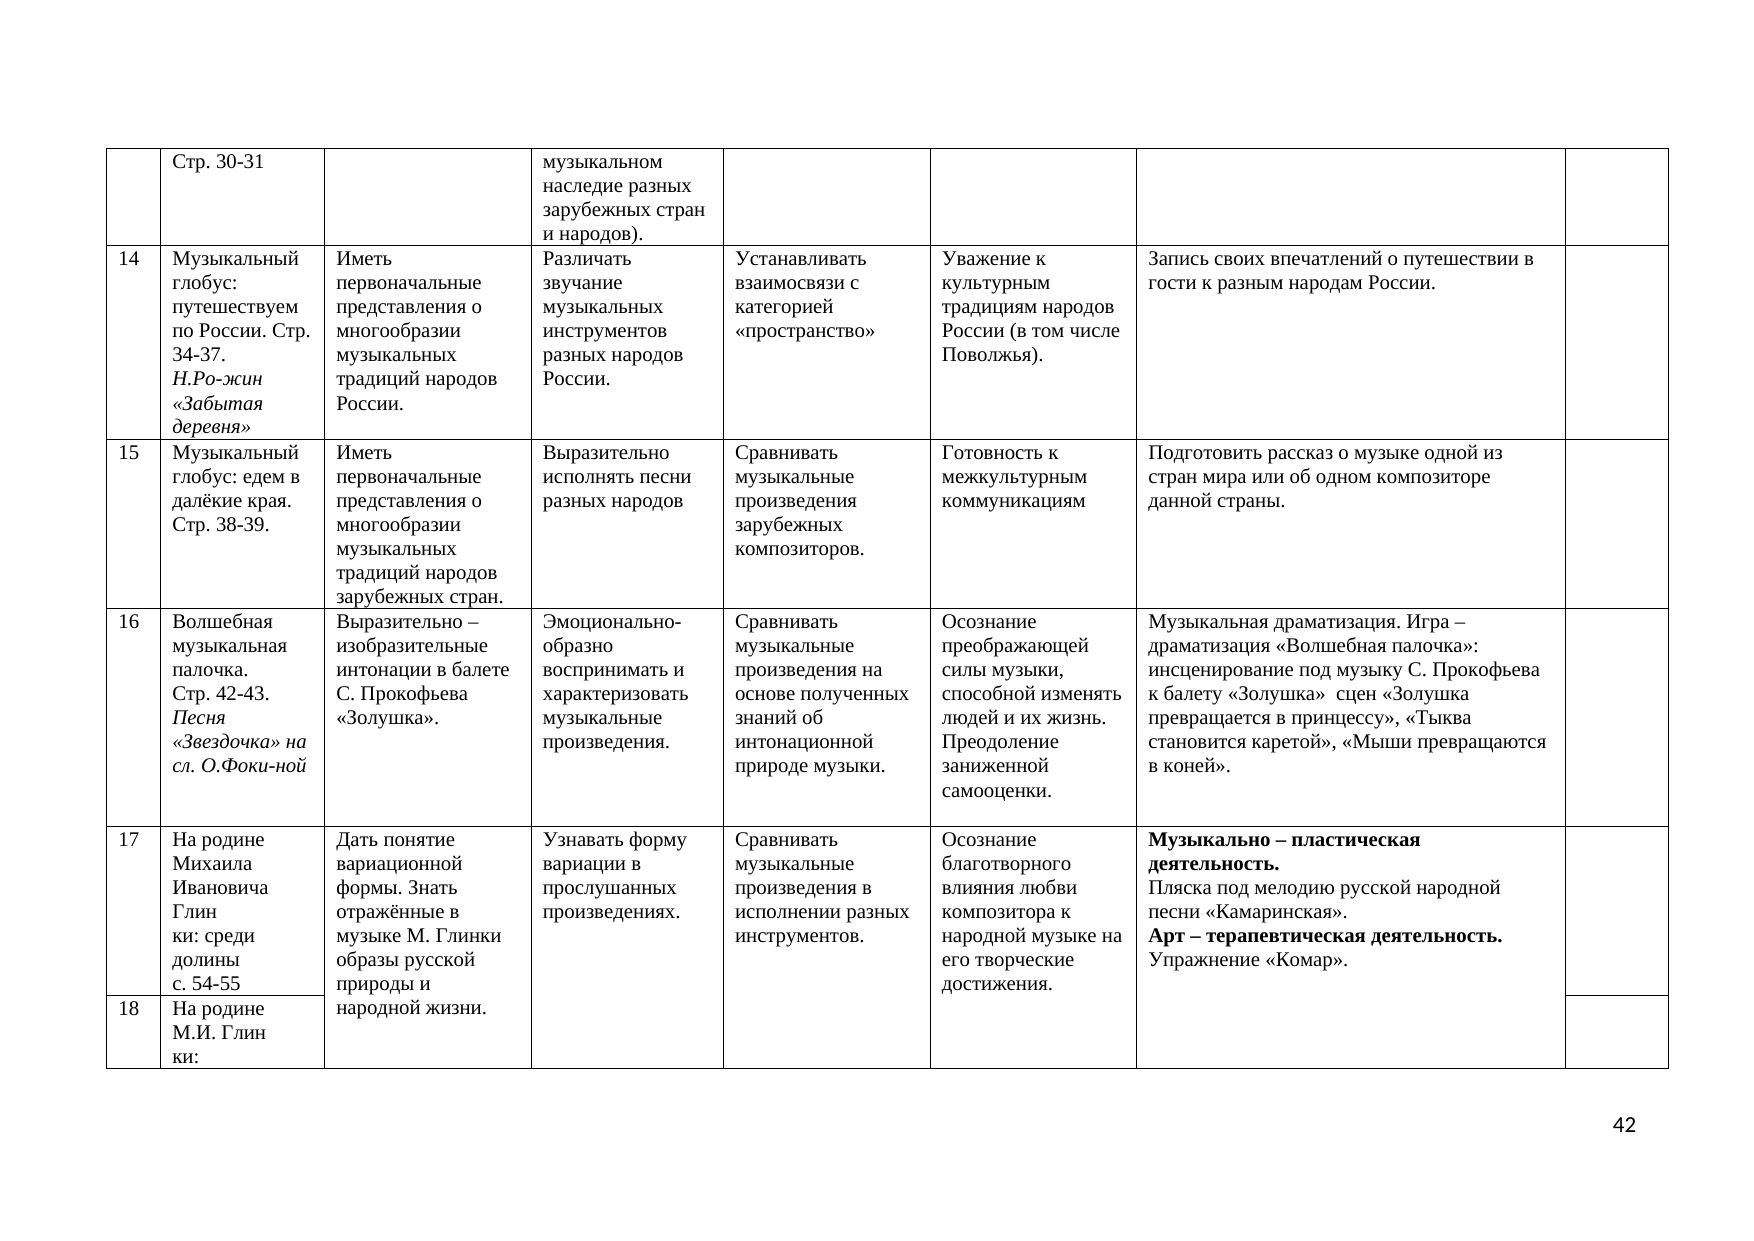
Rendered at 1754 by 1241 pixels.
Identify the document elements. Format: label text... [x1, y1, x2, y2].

table_cell На родине Михаила Ивановича Глин ки: среди долины с. 54-55 [161, 827, 324, 995]
table_cell Готовность к межкультурным коммуникациям [931, 440, 1136, 608]
table_cell 17 [107, 827, 160, 995]
table_cell Уважение к культурным традициям народов России (в том числе Поволжья). [931, 246, 1136, 438]
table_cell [161, 996, 324, 1068]
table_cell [931, 149, 1136, 245]
table_cell 15 [107, 440, 160, 608]
table_cell Различать звучание музыкальных инструментов разных народов России. [532, 246, 723, 438]
table_cell Выразительно исполнять песни разных народов [532, 440, 723, 608]
table_cell [1566, 440, 1668, 608]
table_cell Сравнивать музыкальные произведения в исполнении разных инструментов. [724, 827, 930, 1068]
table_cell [724, 149, 930, 245]
table_cell [1566, 149, 1668, 245]
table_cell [532, 149, 723, 245]
table_cell Музыкальная драматизация. Игра – драматизация «Волшебная палочка»: инсценирование под музыку С. Прокофьева к балету «Золушка» сцен «Золушка превращается в принцессу», «Тыква становится каретой», «Мыши превращаются в коней». [1137, 609, 1565, 826]
table_cell 18 [107, 996, 160, 1068]
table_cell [1137, 149, 1565, 245]
table_cell Устанавливать взаимосвязи с категорией «пространство» [724, 246, 930, 438]
table_cell [1566, 609, 1668, 826]
table_cell [1566, 827, 1668, 995]
table_cell 13 [107, 149, 160, 245]
table_cell Музыкальный глобус: едем в далёкие края. Стр. 38-39. [161, 440, 324, 608]
table_cell Сравнивать музыкальные произведения зарубежных композиторов. [724, 440, 930, 608]
table_cell [1566, 996, 1668, 1068]
table_cell Сравнивать музыкальные произведения на основе полученных знаний об интонационной природе музыки. [724, 609, 930, 826]
table_cell Выразительно – изобразительные интонации в балете С. Прокофьева «Золушка». [325, 609, 531, 826]
table_cell 14 [107, 246, 160, 438]
table_cell Подготовить рассказ о музыке одной из стран мира или об одном композиторе данной страны. [1137, 440, 1565, 608]
table_cell Осознание благотворного влияния любви композитора к народной музыке на его творческие достижения. [931, 827, 1136, 1068]
table_cell Музыкально – пластическая деятельность. Пляска под мелодию русской народной песни «Камаринская». Арт – терапевтическая деятельность. Упражнение «Комар». [1137, 827, 1565, 1068]
table_cell Запись своих впечатлений о путешествии в гости к разным народам России. [1137, 246, 1565, 438]
table_cell Дать понятие вариационной формы. Знать отражённые в музыке М. Глинки образы русской природы и народной жизни. [325, 827, 531, 1068]
table_cell 16 [107, 609, 160, 826]
table_cell Иметь первоначальные представления о многообразии музыкальных традиций народов России. [325, 246, 531, 438]
table_cell [1566, 246, 1668, 438]
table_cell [325, 149, 531, 245]
table_cell Узнавать форму вариации в прослушанных произведениях. [532, 827, 723, 1068]
table_cell Музыкальный глобус: путешествуем по России. Стр. 34-37. Н.Ро-жин «Забытая деревня» [161, 246, 324, 438]
table_cell Эмоционально-образно воспринимать и характеризовать музыкальные произведения. [532, 609, 723, 826]
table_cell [161, 149, 324, 245]
table_cell Иметь первоначальные представления о многообразии музыкальных традиций народов зарубежных стран. [325, 440, 531, 608]
table_cell Осознание преображающей силы музыки, способной изменять людей и их жизнь. Преодоление заниженной самооценки. [931, 609, 1136, 826]
table_cell Волшебная музыкальная палочка. Стр. 42-43. Песня «Звездочка» на сл. О.Фоки-ной [161, 609, 324, 826]
